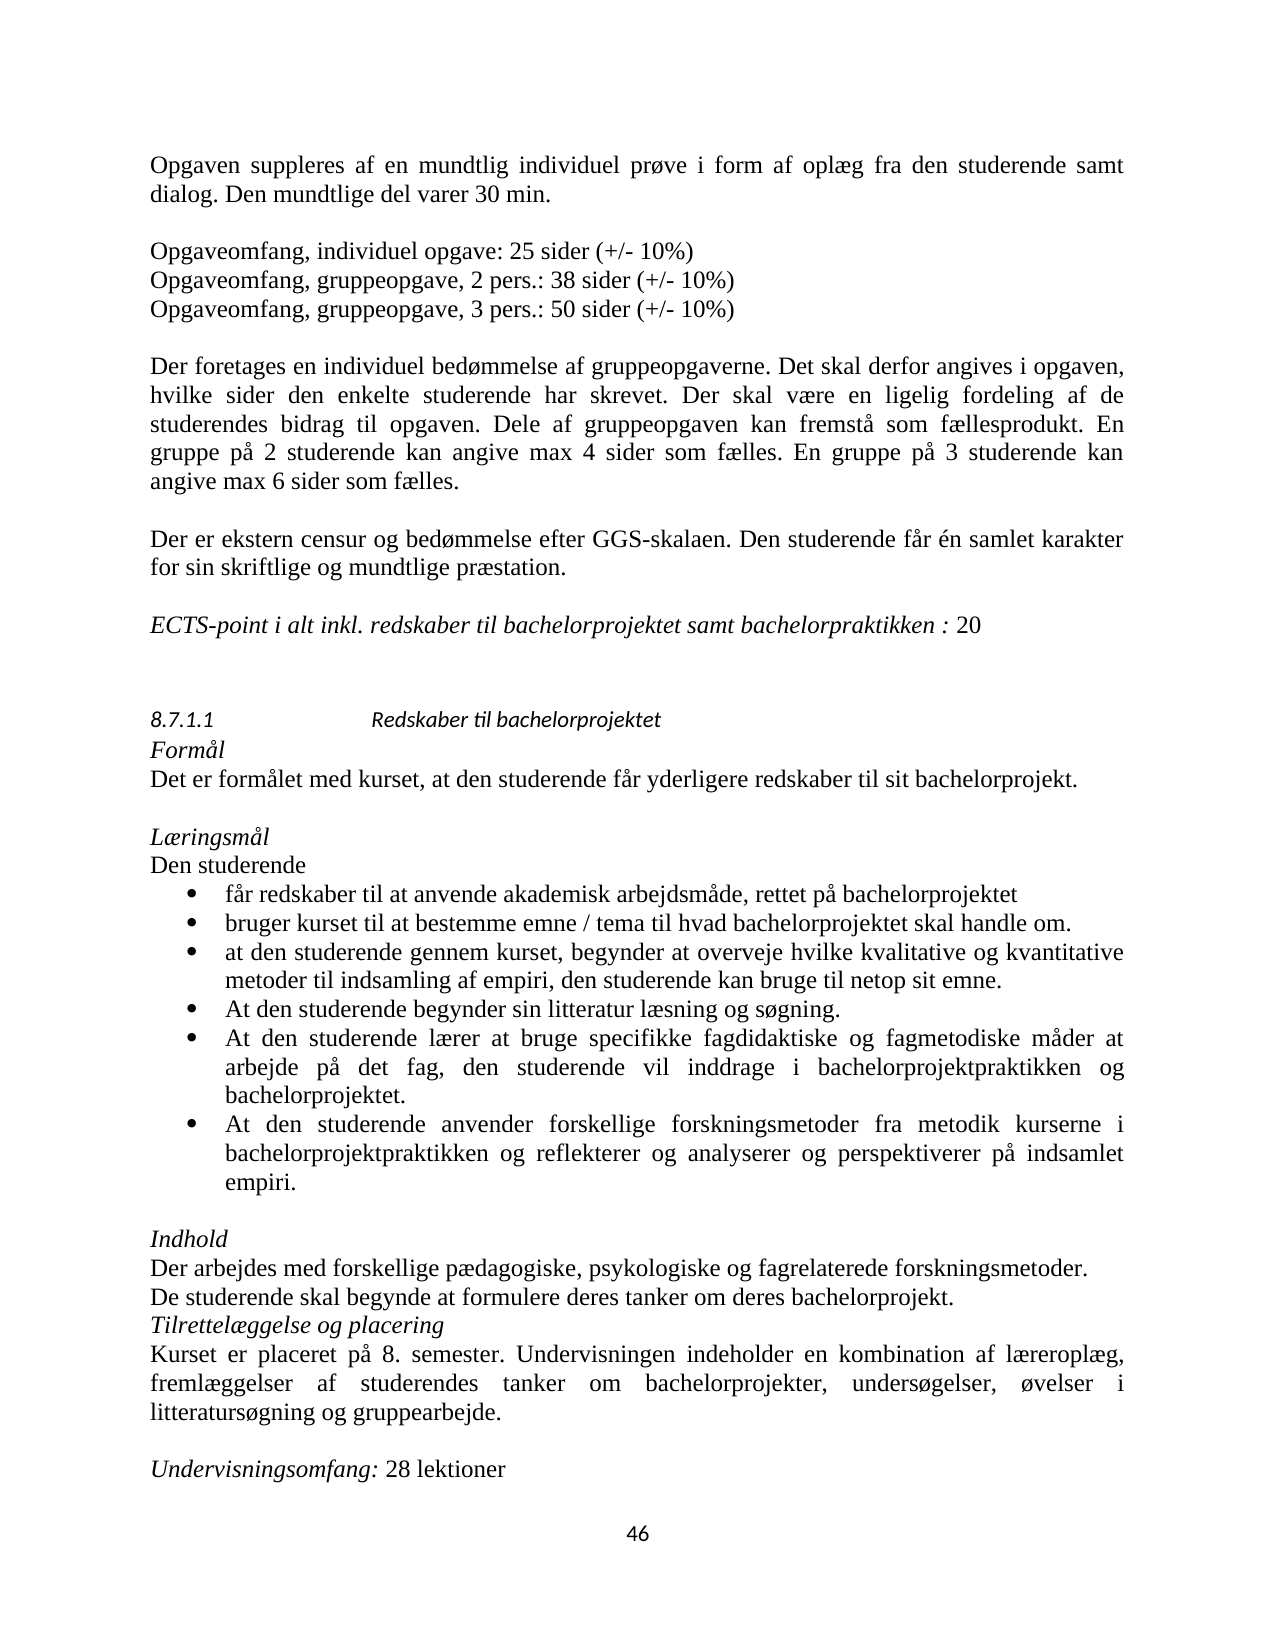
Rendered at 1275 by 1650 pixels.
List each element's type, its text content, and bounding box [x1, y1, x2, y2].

text Kurset er placeret på 8. semester. Undervisningen indeholder en kombination af læreroplæg, fremlæggelser af studerendes tanker om bachelorprojekter, undersøgelser, øvelser i litteratursøgning og gruppearbejde. [150, 1339, 1125, 1425]
list At den studerende lærer at bruge specifikke fagdidaktiske og fagmetodiske måder at arbejde på det fag, den studerende vil inddrage i bachelorprojektpraktikken og bachelorprojektet. [187, 1023, 1125, 1109]
text Indhold [150, 1224, 1125, 1253]
list At den studerende begynder sin litteratur læsning og søgning. [187, 994, 1125, 1023]
list at den studerende gennem kurset, begynder at overveje hvilke kvalitative og kvantitative metoder til indsamling af empiri, den studerende kan bruge til netop sit emne. [187, 937, 1125, 994]
text Opgaven suppleres af en mundtlig individuel prøve i form af oplæg fra den studerende samt dialog. Den mundtlige del varer 30 min. [150, 150, 1125, 207]
text Tilrettelæggelse og placering [150, 1310, 1125, 1339]
text ECTS-point i alt inkl. redskaber til bachelorprojektet samt bachelorpraktikken : 20 [150, 610, 1125, 639]
list får redskaber til at anvende akademisk arbejdsmåde, rettet på bachelorprojektet [187, 879, 1125, 908]
text De studerende skal begynde at formulere deres tanker om deres bachelorprojekt. [150, 1282, 1125, 1310]
text Formål [150, 735, 1125, 764]
list bruger kurset til at bestemme emne / tema til hvad bachelorprojektet skal handle om. [187, 908, 1125, 937]
text Der arbejdes med forskellige pædagogiske, psykologiske og fagrelaterede forskningsmetoder. [150, 1253, 1125, 1282]
text Det er formålet med kurset, at den studerende får yderligere redskaber til sit bachelorprojekt. [150, 764, 1125, 793]
text Der foretages en individuel bedømmelse af gruppeopgaverne. Det skal derfor angives i opgaven, hvilke sider den enkelte studerende har skrevet. Der skal være en ligelig fordeling af de studerendes bidrag til opgaven. Dele af gruppeopgaven kan fremstå som fællesprodukt. En gruppe på 2 studerende kan angive max 4 sider som fælles. En gruppe på 3 studerende kan angive max 6 sider som fælles. [150, 351, 1125, 495]
text Undervisningsomfang: 28 lektioner [150, 1454, 1125, 1483]
text Opgaveomfang, individuel opgave: 25 sider (+/- 10%) [150, 236, 1125, 265]
text Den studerende [150, 850, 1125, 879]
text Opgaveomfang, gruppeopgave, 3 pers.: 50 sider (+/- 10%) [150, 294, 1125, 322]
text Opgaveomfang, gruppeopgave, 2 pers.: 38 sider (+/- 10%) [150, 265, 1125, 294]
text Der er ekstern censur og bedømmelse efter GGS-skalaen. Den studerende får én samlet karakter for sin skriftlige og mundtlige præstation. [150, 524, 1125, 581]
text Læringsmål [150, 822, 1125, 850]
list At den studerende anvender forskellige forskningsmetoder fra metodik kurserne i bachelorprojektpraktikken og reflekterer og analyserer og perspektiverer på indsamlet empiri. [187, 1109, 1125, 1195]
subtitle 8.7.1.1 Redskaber til bachelorprojektet [150, 705, 1125, 733]
